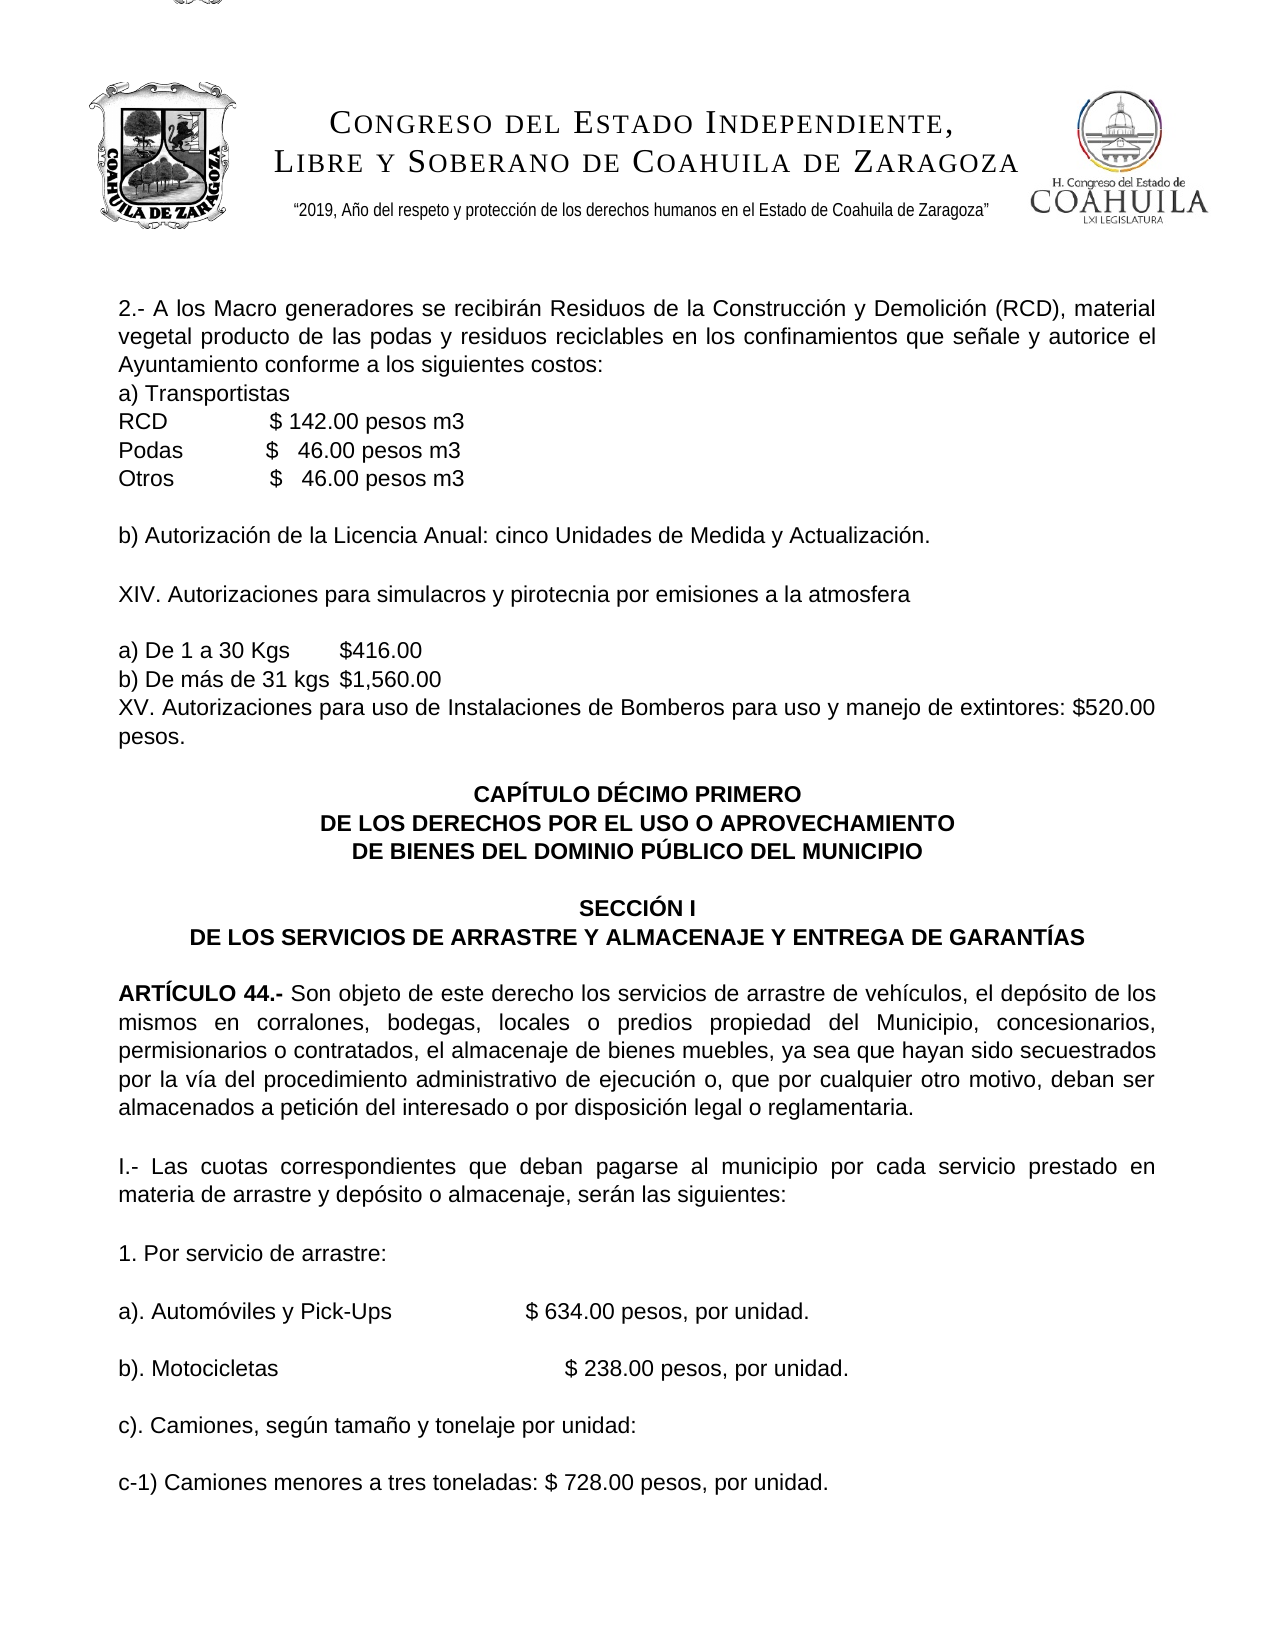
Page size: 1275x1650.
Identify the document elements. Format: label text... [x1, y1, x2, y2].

text b). Motocicletas $ 238.00 pesos, por unidad. [118, 1355, 1157, 1410]
text a) De 1 a 30 Kgs $416.00 [118, 637, 1157, 664]
text XV. Autorizaciones para uso de Instalaciones de Bomberos para uso y manejo de extintores: $520.00 pesos. [118, 694, 1157, 749]
text DE LOS SERVICIOS DE ARRASTRE Y ALMACENAJE Y ENTREGA DE GARANTÍAS [118, 923, 1157, 950]
text RCD $ 142.00 pesos m3 [118, 408, 1157, 434]
text a). Automóviles y Pick-Ups $ 634.00 pesos, por unidad. [118, 1298, 1157, 1353]
text Podas $ 46.00 pesos m3 [118, 437, 1157, 463]
text ARTÍCULO 44.- Son objeto de este derecho los servicios de arrastre de vehículos, el depósito de los mismos en corralones, bodegas, locales o predios propiedad del Municipio, concesionarios, permisionarios o contratados, el almacenaje de bienes muebles, ya sea que hayan sido secuestrados por la vía del procedimiento administrativo de ejecución o, que por cualquier otro motivo, deban ser almacenados a petición del interesado o por disposición legal o reglamentaria. [118, 980, 1157, 1120]
text SECCIÓN I [118, 895, 1157, 921]
text DE LOS DERECHOS POR EL USO O APROVECHAMIENTO [118, 810, 1157, 836]
picture [122, 0, 271, 4]
text c-1) Camiones menores a tres toneladas: $ 728.00 pesos, por unidad. [118, 1469, 1157, 1495]
text c). Camiones, según tamaño y tonelaje por unidad: [118, 1412, 1157, 1438]
text b) Autorización de la Licencia Anual: cinco Unidades de Medida y Actualización. [118, 522, 1157, 548]
text Otros $ 46.00 pesos m3 [118, 465, 1157, 491]
text b) De más de 31 kgs $1,560.00 [118, 666, 1157, 692]
text DE BIENES DEL DOMINIO PÚBLICO DEL MUNICIPIO [118, 838, 1157, 864]
picture [88, 82, 237, 229]
text 2.- A los Macro generadores se recibirán Residuos de la Construcción y Demolición (RCD), material vegetal producto de las podas y residuos reciclables en los confinamientos que señale y autorice el Ayuntamiento conforme a los siguientes costos: [118, 294, 1157, 378]
text XIV. Autorizaciones para simulacros y pirotecnia por emisiones a la atmosfera [118, 581, 1157, 635]
text 1. Por servicio de arrastre: [118, 1239, 1157, 1266]
text CAPÍTULO DÉCIMO PRIMERO [118, 781, 1157, 808]
text a) Transportistas [118, 380, 1157, 406]
picture [1020, 85, 1214, 229]
text I.- Las cuotas correspondientes que deban pagarse al municipio por cada servicio prestado en materia de arrastre y depósito o almacenaje, serán las siguientes: [118, 1153, 1157, 1207]
